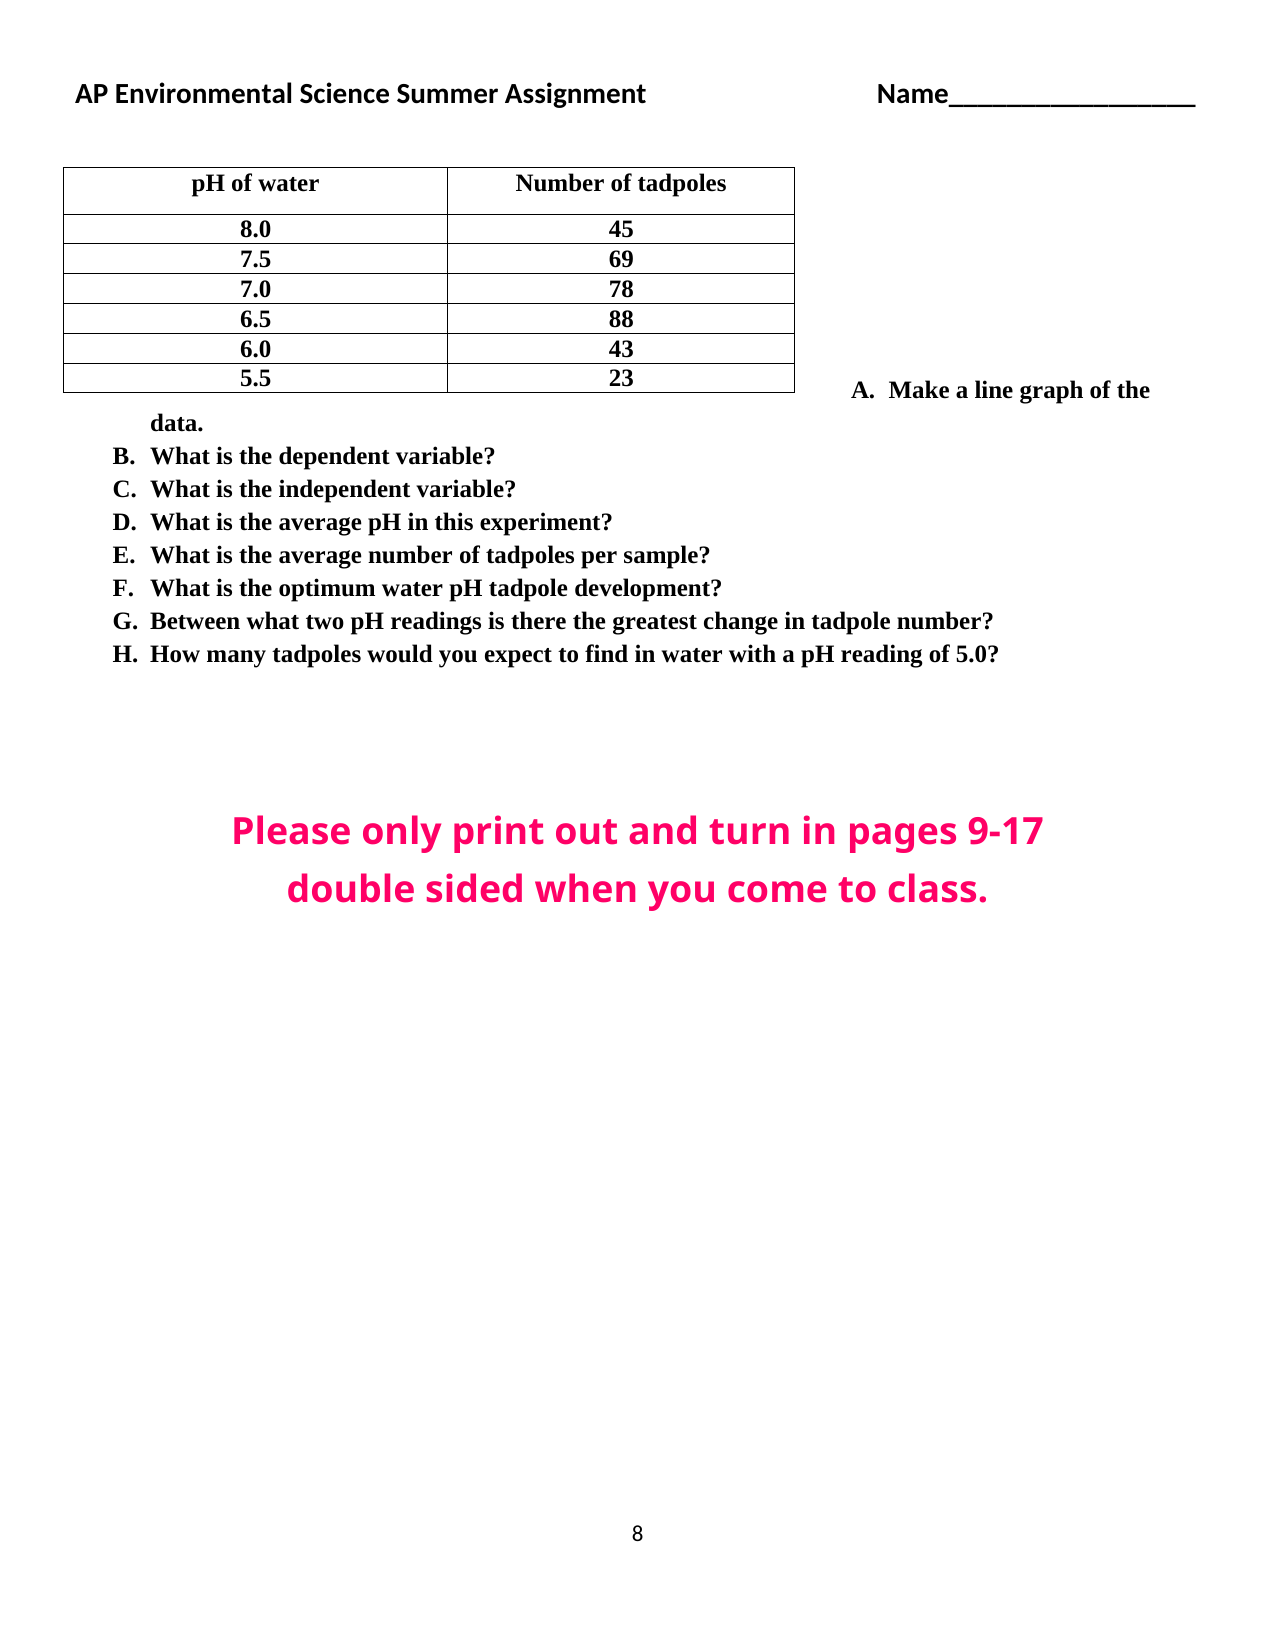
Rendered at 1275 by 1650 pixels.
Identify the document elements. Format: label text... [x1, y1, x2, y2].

list What is the average number of tadpoles per sample? [112, 540, 1200, 569]
list Make a line graph of the data. [112, 375, 1200, 437]
table_cell 8.0 [64, 215, 447, 243]
table_header Number of tadpoles [448, 168, 794, 213]
list How many tadpoles would you expect to find in water with a pH reading of 5.0? [112, 639, 1200, 668]
list What is the dependent variable? [112, 441, 1200, 469]
table_cell 69 [448, 244, 794, 273]
table_cell 88 [448, 304, 794, 333]
list What is the independent variable? [112, 474, 1200, 503]
table_cell 78 [448, 274, 794, 303]
table_cell 7.0 [64, 274, 447, 303]
list What is the optimum water pH tadpole development? [112, 573, 1200, 602]
list What is the average pH in this experiment? [112, 507, 1200, 536]
table_cell 45 [448, 215, 794, 243]
list Between what two pH readings is there the greatest change in tadpole number? [112, 606, 1200, 635]
table_cell 6.0 [64, 334, 447, 362]
table_cell 7.5 [64, 244, 447, 273]
table_header pH of water [64, 168, 447, 213]
table_cell 23 [448, 364, 794, 392]
table_cell 6.5 [64, 304, 447, 333]
text Please only print out and turn in pages 9-17 [75, 804, 1200, 855]
table_cell 5.5 [64, 364, 447, 392]
text double sided when you come to class. [75, 863, 1200, 914]
table_cell 43 [448, 334, 794, 362]
